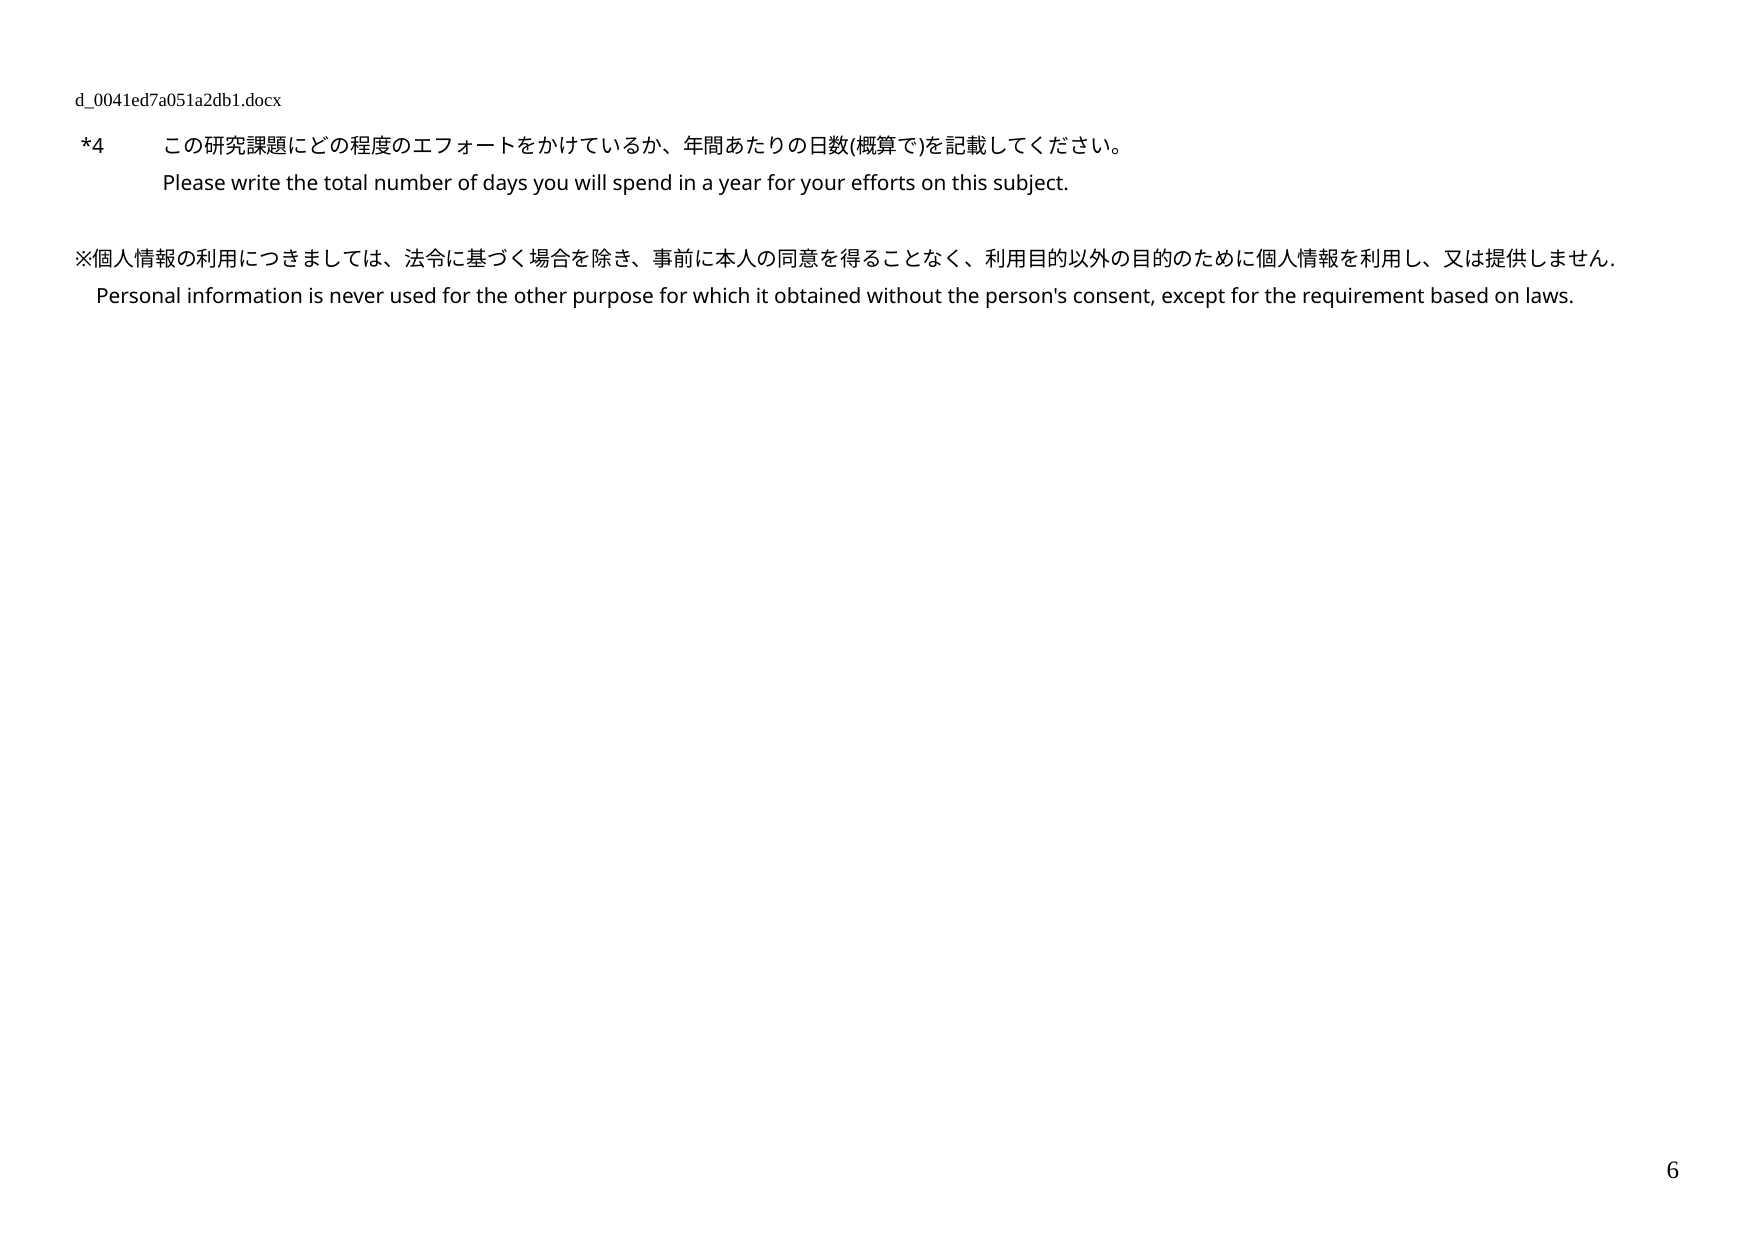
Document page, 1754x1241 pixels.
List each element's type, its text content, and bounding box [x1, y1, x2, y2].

text *4 この研究課題にどの程度のエフォートをかけているか、年間あたりの日数(概算で)を記載してください。 Please write the total number of days you will spend in a year for your efforts on this subject. [75, 126, 1679, 201]
text Personal information is never used for the other purpose for which it obtained without the person's consent, except for the requirement based on laws. [75, 276, 1679, 314]
text ※個人情報の利用につきましては、法令に基づく場合を除き、事前に本人の同意を得ることなく、利用目的以外の目的のために個人情報を利用し、又は提供しません. [75, 239, 1679, 276]
